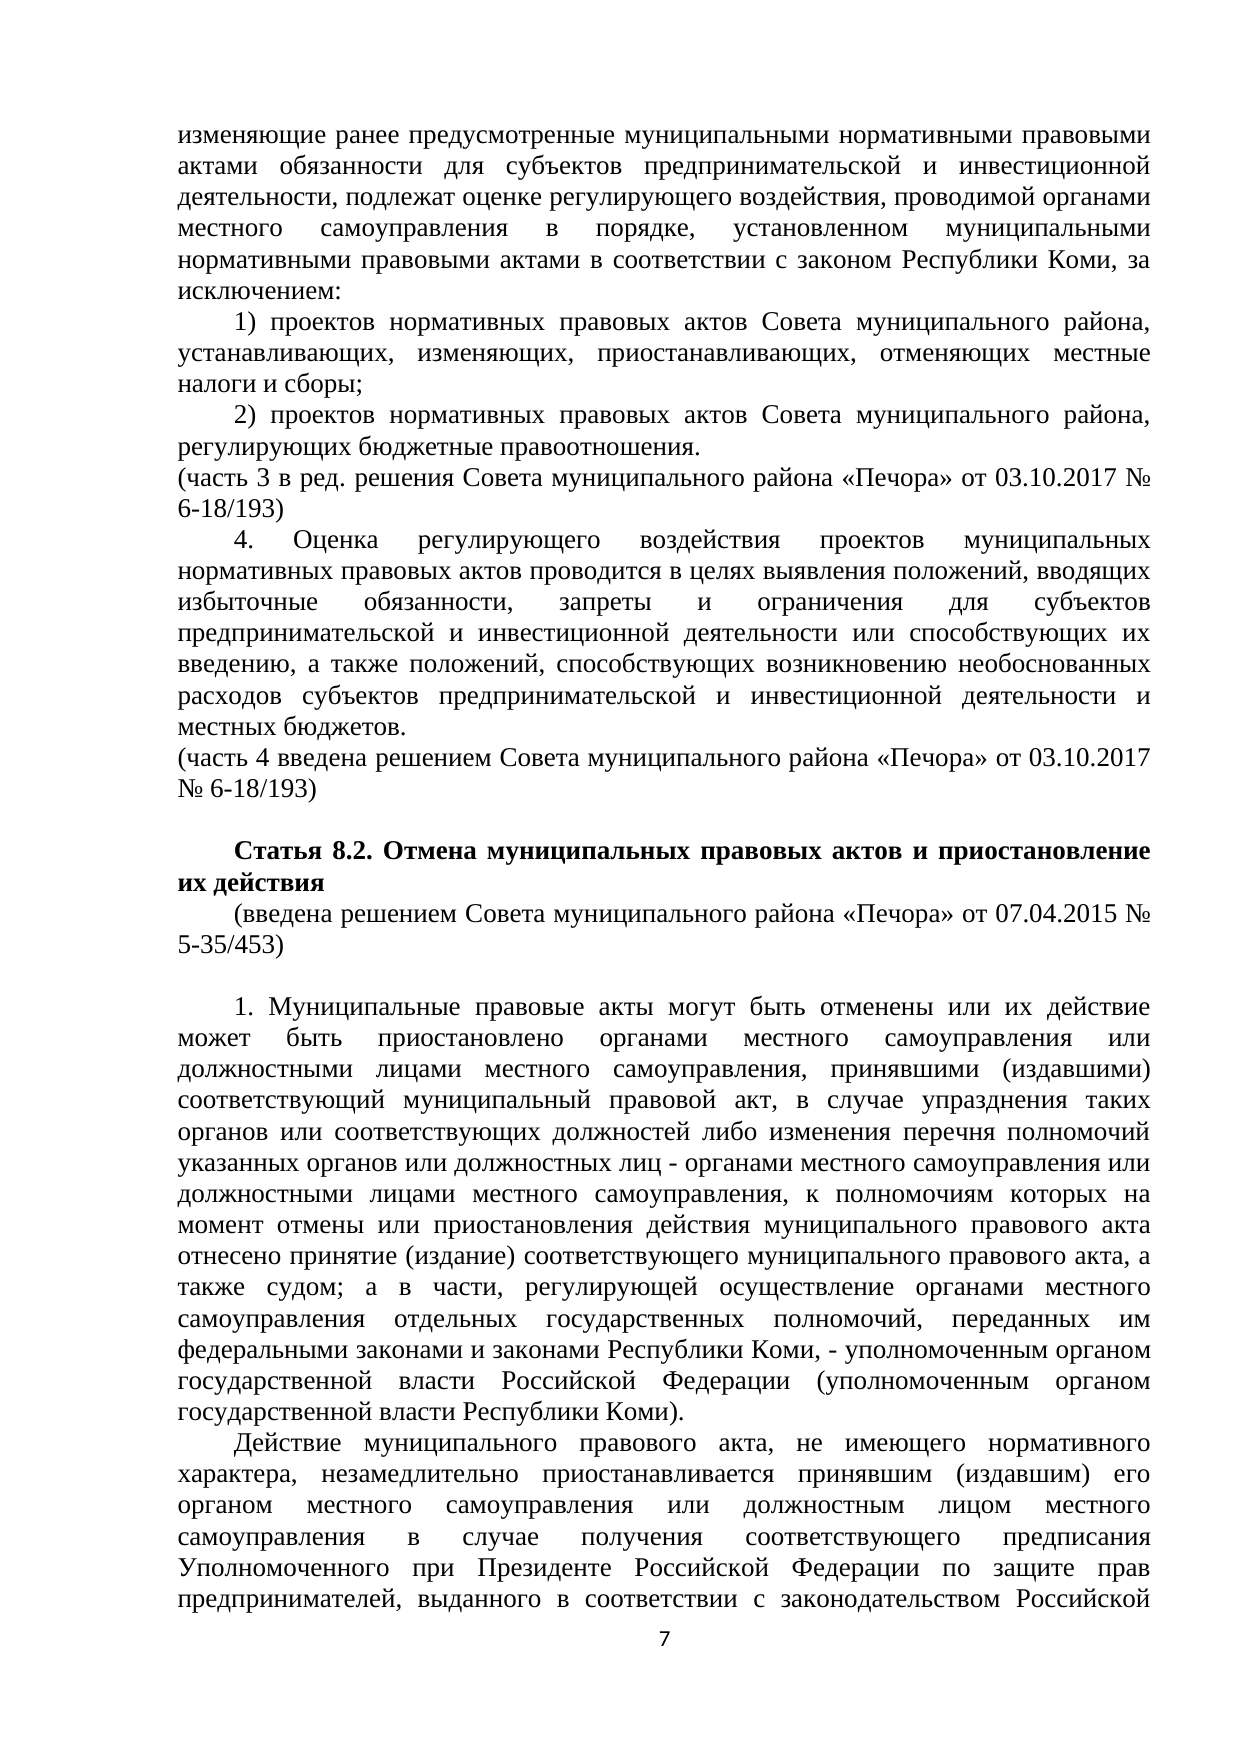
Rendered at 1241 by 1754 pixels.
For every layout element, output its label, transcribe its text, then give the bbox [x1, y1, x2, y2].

text 1) проектов нормативных правовых актов Совета муниципального района, устанавливающих, изменяющих, приостанавливающих, отменяющих местные налоги и сборы; [177, 305, 1152, 398]
text (введена решением Совета муниципального района «Печора» от 07.04.2015 № 5-35/453) [177, 897, 1152, 959]
text (часть 4 введена решением Совета муниципального района «Печора» от 03.10.2017 № 6-18/193) [177, 741, 1152, 803]
text 4. Оценка регулирующего воздействия проектов муниципальных нормативных правовых актов проводится в целях выявления положений, вводящих избыточные обязанности, запреты и ограничения для субъектов предпринимательской и инвестиционной деятельности или способствующих их введению, а также положений, способствующих возникновению необоснованных расходов субъектов предпринимательской и инвестиционной деятельности и местных бюджетов. [177, 523, 1152, 741]
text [177, 118, 1152, 305]
text (часть 3 в ред. решения Совета муниципального района «Печора» от 03.10.2017 № 6-18/193) [177, 461, 1152, 523]
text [177, 1426, 1152, 1613]
text Статья 8.2. Отмена муниципальных правовых актов и приостановление их действия [177, 834, 1152, 897]
text 2) проектов нормативных правовых актов Совета муниципального района, регулирующих бюджетные правоотношения. [177, 398, 1152, 461]
text 1. Муниципальные правовые акты могут быть отменены или их действие может быть приостановлено органами местного самоуправления или должностными лицами местного самоуправления, принявшими (издавшими) соответствующий муниципальный правовой акт, в случае упразднения таких органов или соответствующих должностей либо изменения перечня полномочий указанных органов или должностных лиц - органами местного самоуправления или должностными лицами местного самоуправления, к полномочиям которых на момент отмены или приостановления действия муниципального правового акта отнесено принятие (издание) соответствующего муниципального правового акта, а также судом; а в части, регулирующей осуществление органами местного самоуправления отдельных государственных полномочий, переданных им федеральными законами и законами Республики Коми, - уполномоченным органом государственной власти Российской Федерации (уполномоченным органом государственной власти Республики Коми). [177, 990, 1152, 1426]
